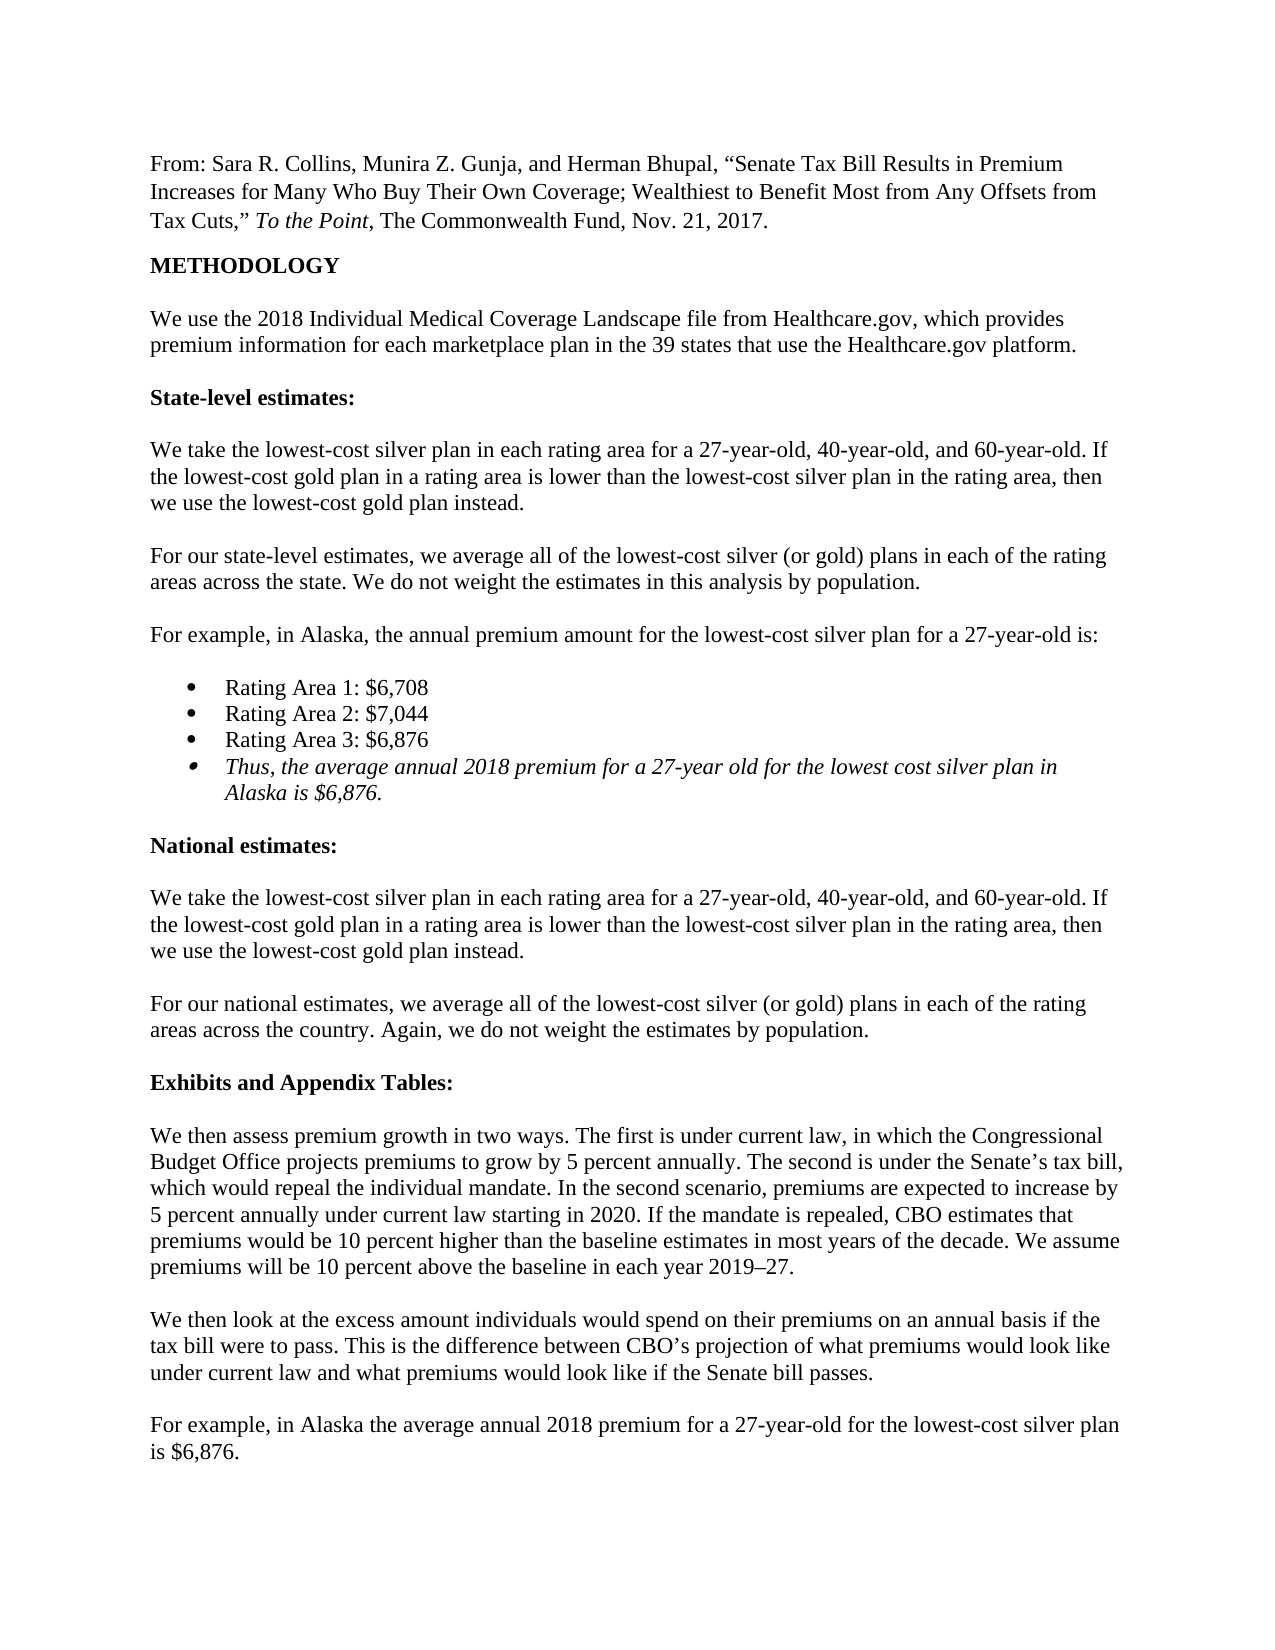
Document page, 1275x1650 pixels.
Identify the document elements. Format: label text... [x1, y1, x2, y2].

text State-level estimates: [150, 384, 1125, 410]
list Rating Area 1: $6,708 [187, 674, 1125, 700]
text For example, in Alaska the average annual 2018 premium for a 27-year-old for the lowest-cost silver plan is $6,876. [150, 1412, 1125, 1464]
list Rating Area 2: $7,044 [187, 700, 1125, 726]
text Exhibits and Appendix Tables: [150, 1069, 1125, 1095]
text We then look at the excess amount individuals would spend on their premiums on an annual basis if the tax bill were to pass. This is the difference between CBO’s projection of what premiums would look like under current law and what premiums would look like if the Senate bill passes. [150, 1306, 1125, 1385]
text From: Sara R. Collins, Munira Z. Gunja, and Herman Bhupal, “Senate Tax Bill Results in Premium Increases for Many Who Buy Their Own Coverage; Wealthiest to Benefit Most from Any Offsets from Tax Cuts,” To the Point, The Commonwealth Fund, Nov. 21, 2017. [150, 150, 1125, 233]
text We take the lowest-cost silver plan in each rating area for a 27-year-old, 40-year-old, and 60-year-old. If the lowest-cost gold plan in a rating area is lower than the lowest-cost silver plan in the rating area, then we use the lowest-cost gold plan instead. [150, 436, 1125, 516]
list Thus, the average annual 2018 premium for a 27-year old for the lowest cost silver plan in Alaska is $6,876. [187, 753, 1125, 805]
text Methodology [150, 252, 1125, 278]
text For our national estimates, we average all of the lowest-cost silver (or gold) plans in each of the rating areas across the country. Again, we do not weight the estimates by population. [150, 990, 1125, 1043]
text For our state-level estimates, we average all of the lowest-cost silver (or gold) plans in each of the rating areas across the state. We do not weight the estimates in this analysis by population. [150, 542, 1125, 594]
text We take the lowest-cost silver plan in each rating area for a 27-year-old, 40-year-old, and 60-year-old. If the lowest-cost gold plan in a rating area is lower than the lowest-cost silver plan in the rating area, then we use the lowest-cost gold plan instead. [150, 858, 1125, 963]
text We then assess premium growth in two ways. The first is under current law, in which the Congressional Budget Office projects premiums to grow by 5 percent annually. The second is under the Senate’s tax bill, which would repeal the individual mandate. In the second scenario, premiums are expected to increase by 5 percent annually under current law starting in 2020. If the mandate is repealed, CBO estimates that premiums would be 10 percent higher than the baseline estimates in most years of the decade. We assume premiums will be 10 percent above the baseline in each year 2019–27. [150, 1122, 1125, 1280]
text National estimates: [150, 832, 1125, 858]
list Rating Area 3: $6,876 [187, 726, 1125, 753]
text We use the 2018 Individual Medical Coverage Landscape file from Healthcare.gov, which provides premium information for each marketplace plan in the 39 states that use the Healthcare.gov platform. [150, 305, 1125, 357]
text For example, in Alaska, the annual premium amount for the lowest-cost silver plan for a 27-year-old is: [150, 621, 1125, 647]
